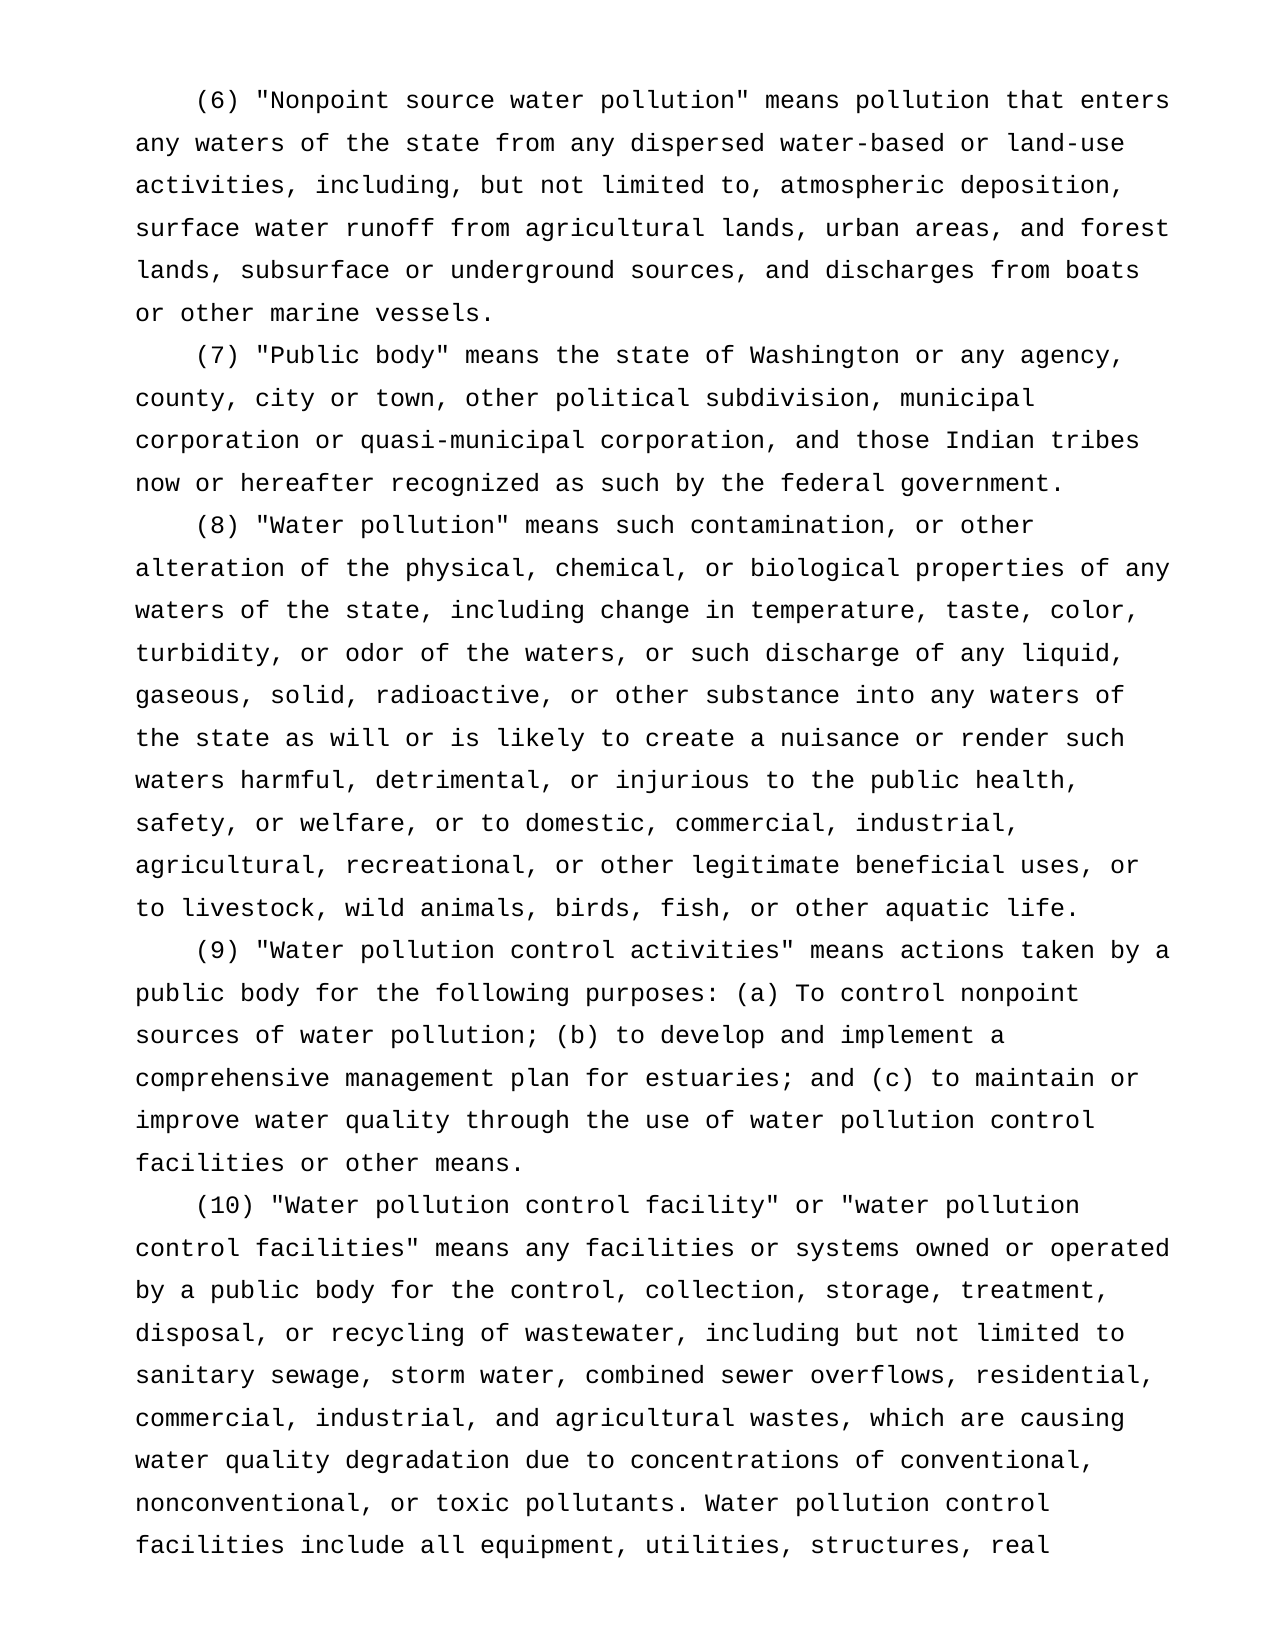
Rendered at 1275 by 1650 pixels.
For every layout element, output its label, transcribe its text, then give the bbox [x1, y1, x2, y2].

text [135, 1180, 1170, 1562]
text (8) "Water pollution" means such contamination, or other alteration of the physical, chemical, or biological properties of any waters of the state, including change in temperature, taste, color, turbidity, or odor of the waters, or such discharge of any liquid, gaseous, solid, radioactive, or other substance into any waters of the state as will or is likely to create a nuisance or render such waters harmful, detrimental, or injurious to the public health, safety, or welfare, or to domestic, commercial, industrial, agricultural, recreational, or other legitimate beneficial uses, or to livestock, wild animals, birds, fish, or other aquatic life. [135, 500, 1170, 925]
text (6) "Nonpoint source water pollution" means pollution that enters any waters of the state from any dispersed water-based or land-use activities, including, but not limited to, atmospheric deposition, surface water runoff from agricultural lands, urban areas, and forest lands, subsurface or underground sources, and discharges from boats or other marine vessels. [135, 75, 1170, 330]
text (9) "Water pollution control activities" means actions taken by a public body for the following purposes: (a) To control nonpoint sources of water pollution; (b) to develop and implement a comprehensive management plan for estuaries; and (c) to maintain or improve water quality through the use of water pollution control facilities or other means. [135, 925, 1170, 1180]
text (7) "Public body" means the state of Washington or any agency, county, city or town, other political subdivision, municipal corporation or quasi-municipal corporation, and those Indian tribes now or hereafter recognized as such by the federal government. [135, 330, 1170, 500]
